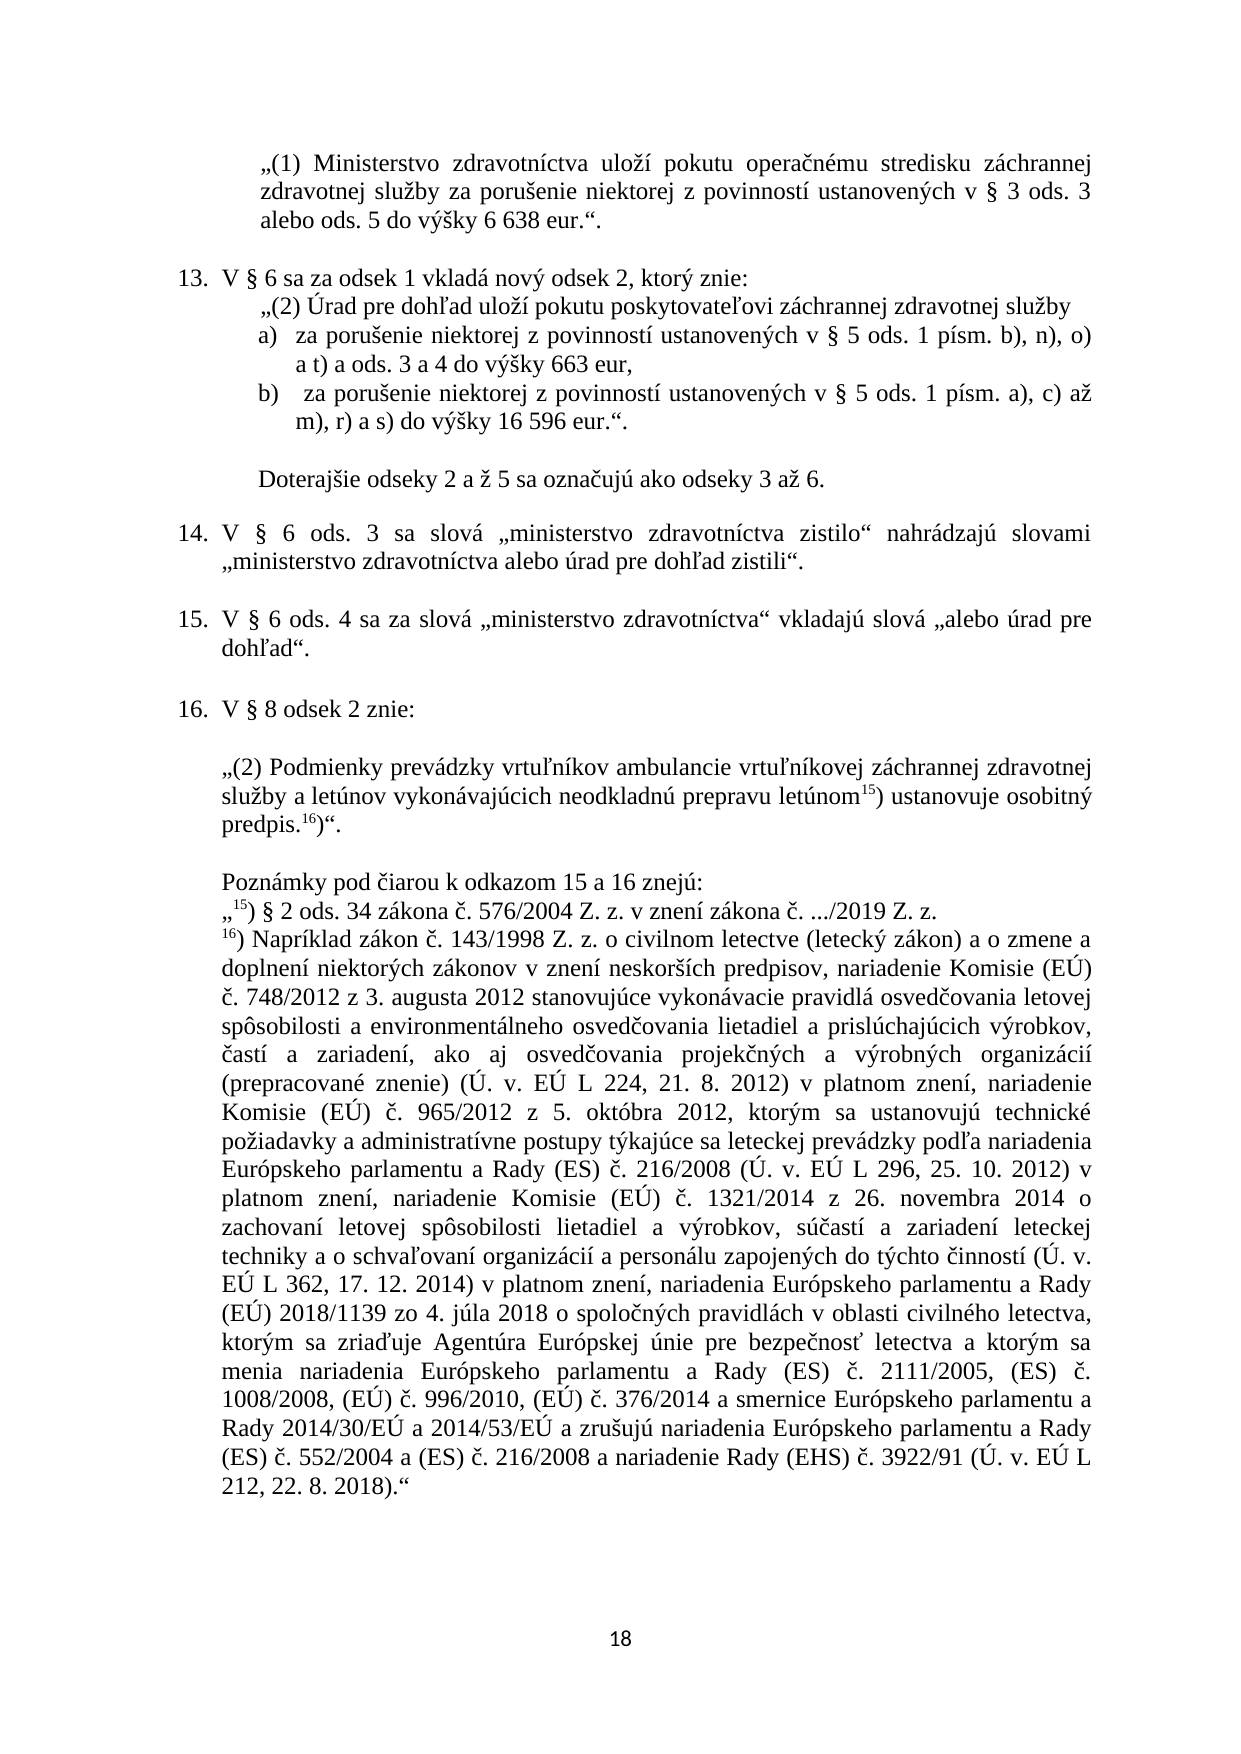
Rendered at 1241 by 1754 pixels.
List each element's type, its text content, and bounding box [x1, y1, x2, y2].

list 16) Napríklad zákon č. 143/1998 Z. z. o civilnom letectve (letecký zákon) a o zmene a doplnení niektorých zákonov v znení neskorších predpisov, nariadenie Komisie (EÚ) č. 748/2012 z 3. augusta 2012 stanovujúce vykonávacie pravidlá osvedčovania letovej spôsobilosti a environmentálneho osvedčovania lietadiel a prislúchajúcich výrobkov, častí a zariadení, ako aj osvedčovania projekčných a výrobných organizácií (prepracované znenie) (Ú. v. EÚ L 224, 21. 8. 2012) v platnom znení, nariadenie Komisie (EÚ) č. 965/2012 z 5. októbra 2012, ktorým sa ustanovujú technické požiadavky a administratívne postupy týkajúce sa leteckej prevádzky podľa nariadenia Európskeho parlamentu a Rady (ES) č. 216/2008 (Ú. v. EÚ L 296, 25. 10. 2012) v platnom znení, nariadenie Komisie (EÚ) č. 1321/2014 z 26. novembra 2014 o zachovaní letovej spôsobilosti lietadiel a výrobkov, súčastí a zariadení leteckej techniky a o schvaľovaní organizácií a personálu zapojených do týchto činností (Ú. v. EÚ L 362, 17. 12. 2014) v platnom znení, nariadenia Európskeho parlamentu a Rady (EÚ) 2018/1139 zo 4. júla 2018 o spoločných pravidlách v oblasti civilného letectva, ktorým sa zriaďuje Agentúra Európskej únie pre bezpečnosť letectva a ktorým sa menia nariadenia Európskeho parlamentu a Rady (ES) č. 2111/2005, (ES) č. 1008/2008, (EÚ) č. 996/2010, (EÚ) č. 376/2014 a smernice Európskeho parlamentu a Rady 2014/30/EÚ a 2014/53/EÚ a zrušujú nariadenia Európskeho parlamentu a Rady (ES) č. 552/2004 a (ES) č. 216/2008 a nariadenie Rady (EHS) č. 3922/91 (Ú. v. EÚ L 212, 22. 8. 2018).“ [221, 924, 1093, 1499]
list za porušenie niektorej z povinností ustanovených v § 5 ods. 1 písm. a), c) až m), r) a s) do výšky 16 596 eur.“. [258, 378, 1093, 435]
list V § 6 ods. 3 sa slová „ministerstvo zdravotníctva zistilo“ nahrádzajú slovami „ministerstvo zdravotníctva alebo úrad pre dohľad zistili“. [177, 518, 1093, 575]
list „(2) Úrad pre dohľad uloží pokutu poskytovateľovi záchrannej zdravotnej služby [260, 291, 1093, 320]
list V § 8 odsek 2 znie: [177, 694, 1093, 723]
list V § 6 ods. 4 sa za slová „ministerstvo zdravotníctva“ vkladajú slová „alebo úrad pre dohľad“. [177, 604, 1093, 661]
list „(1) Ministerstvo zdravotníctva uloží pokutu operačnému stredisku záchrannej zdravotnej služby za porušenie niektorej z povinností ustanovených v § 3 ods. 3 alebo ods. 5 do výšky 6 638 eur.“. [260, 148, 1093, 234]
list Poznámky pod čiarou k odkazom 15 a 16 znejú: [221, 867, 1093, 896]
list „(2) Podmienky prevádzky vrtuľníkov ambulancie vrtuľníkovej záchrannej zdravotnej služby a letúnov vykonávajúcich neodkladnú prepravu letúnom15) ustanovuje osobitný predpis.16)“. [221, 752, 1093, 838]
list za porušenie niektorej z povinností ustanovených v § 5 ods. 1 písm. b), n), o) a t) a ods. 3 a 4 do výšky 663 eur, [258, 320, 1093, 378]
text Doterajšie odseky 2 a ž 5 sa označujú ako odseky 3 až 6. [258, 464, 1093, 493]
list „15) § 2 ods. 34 zákona č. 576/2004 Z. z. v znení zákona č. .../2019 Z. z. [221, 896, 1093, 924]
list V § 6 sa za odsek 1 vkladá nový odsek 2, ktorý znie: [177, 263, 1093, 291]
